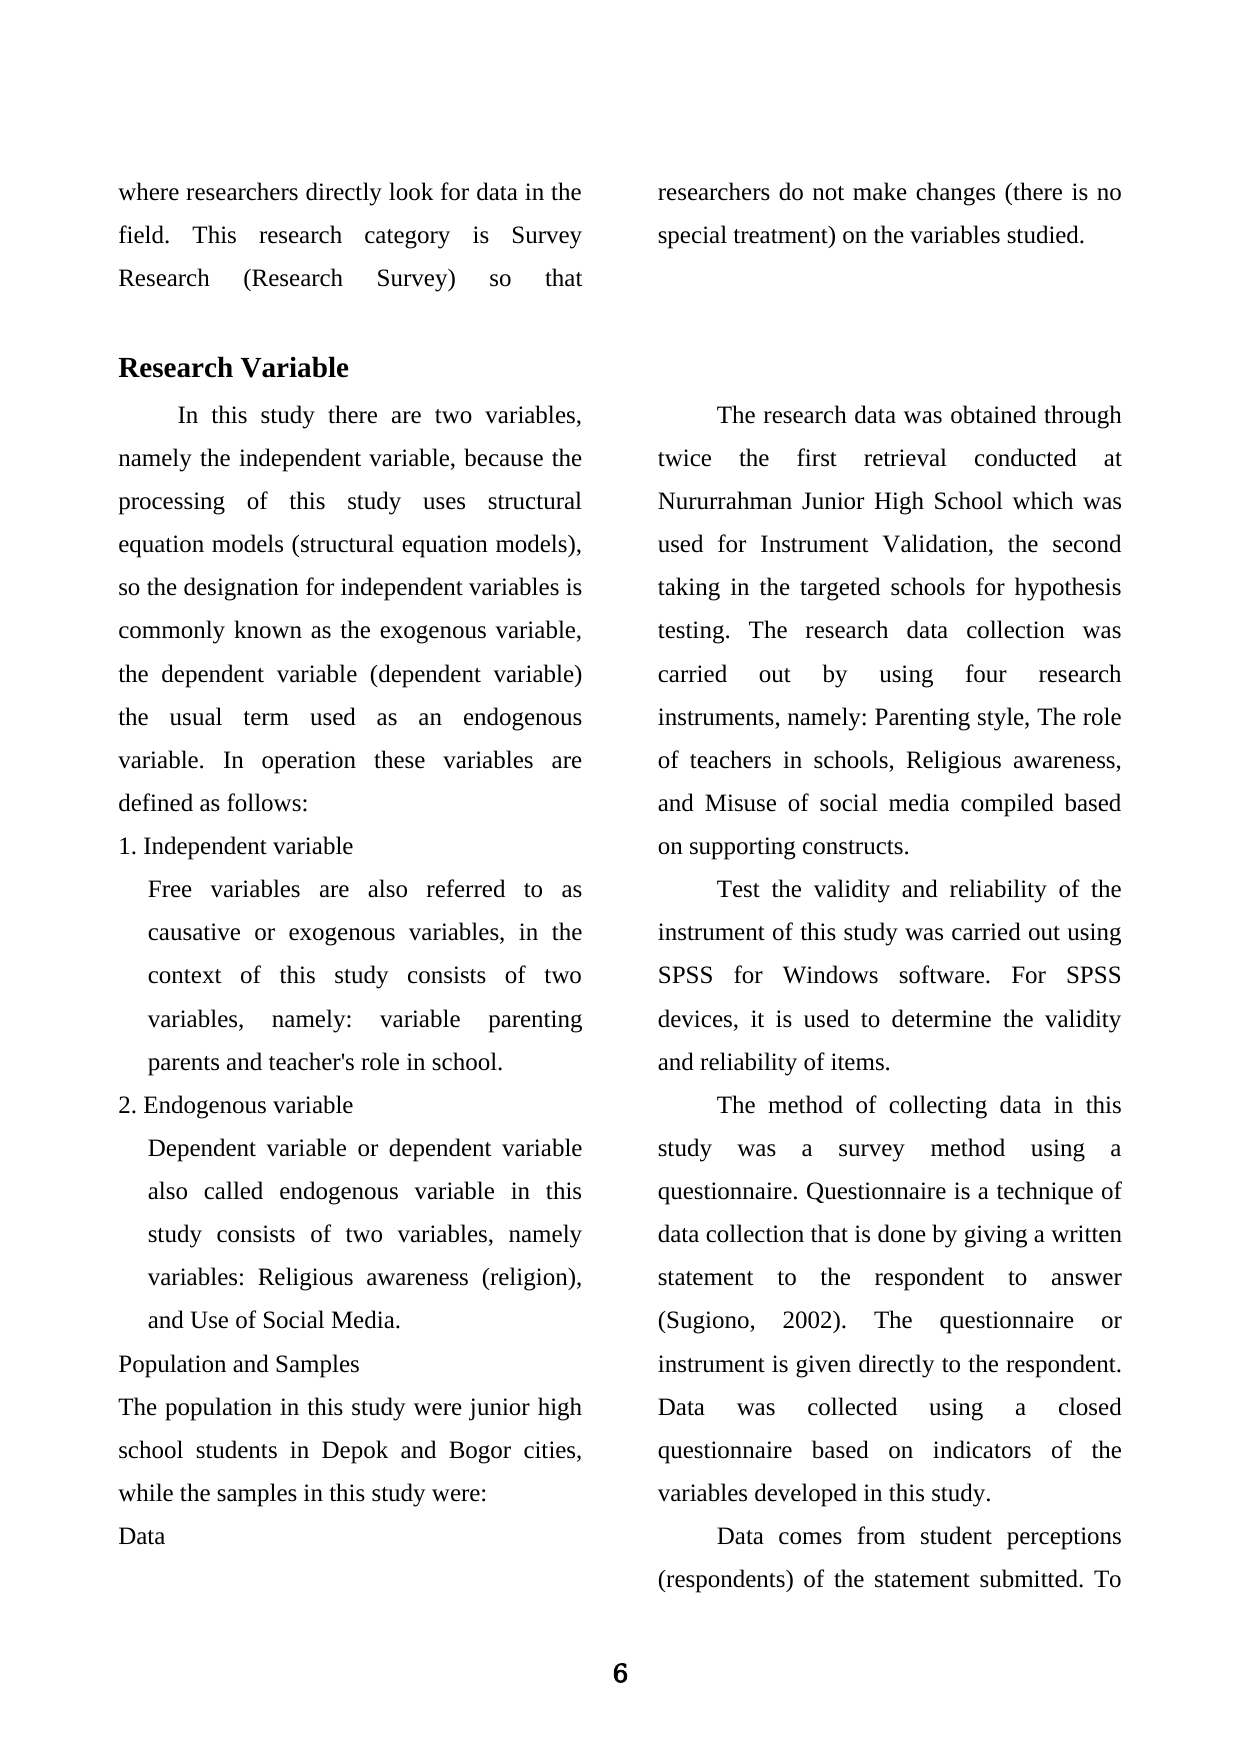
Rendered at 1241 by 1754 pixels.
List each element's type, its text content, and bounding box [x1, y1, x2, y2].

text 1. Independent variable [118, 831, 583, 860]
text 2. Endogenous variable [118, 1090, 583, 1119]
text The population in this study were junior high school students in Depok and Bogor cities, while the samples in this study were: [118, 1392, 583, 1507]
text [658, 1521, 1122, 1593]
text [658, 177, 1122, 249]
text Population and Samples [118, 1349, 583, 1377]
text In this study there are two variables, namely the independent variable, because the processing of this study uses structural equation models (structural equation models), so the designation for independent variables is commonly known as the exogenous variable, the dependent variable (dependent variable) the usual term used as an endogenous variable. In operation these variables are defined as follows: [118, 400, 583, 817]
text Research Variable [118, 350, 1122, 383]
text The research data was obtained through twice the first retrieval conducted at Nururrahman Junior High School which was used for Instrument Validation, the second taking in the targeted schools for hypothesis testing. The research data collection was carried out by using four research instruments, namely: Parenting style, The role of teachers in schools, Religious awareness, and Misuse of social media compiled based on supporting constructs. [658, 400, 1122, 860]
text Data [118, 1521, 583, 1550]
text Dependent variable or dependent variable also called endogenous variable in this study consists of two variables, namely variables: Religious awareness (religion), and Use of Social Media. [148, 1133, 583, 1334]
text Free variables are also referred to as causative or exogenous variables, in the context of this study consists of two variables, namely: variable parenting parents and teacher's role in school. [148, 874, 583, 1076]
text The method of collecting data in this study was a survey method using a questionnaire. Questionnaire is a technique of data collection that is done by giving a written statement to the respondent to answer (Sugiono, 2002). The questionnaire or instrument is given directly to the respondent. Data was collected using a closed questionnaire based on indicators of the variables developed in this study. [658, 1090, 1122, 1507]
text Test the validity and reliability of the instrument of this study was carried out using SPSS for Windows software. For SPSS devices, it is used to determine the validity and reliability of items. [658, 874, 1122, 1076]
